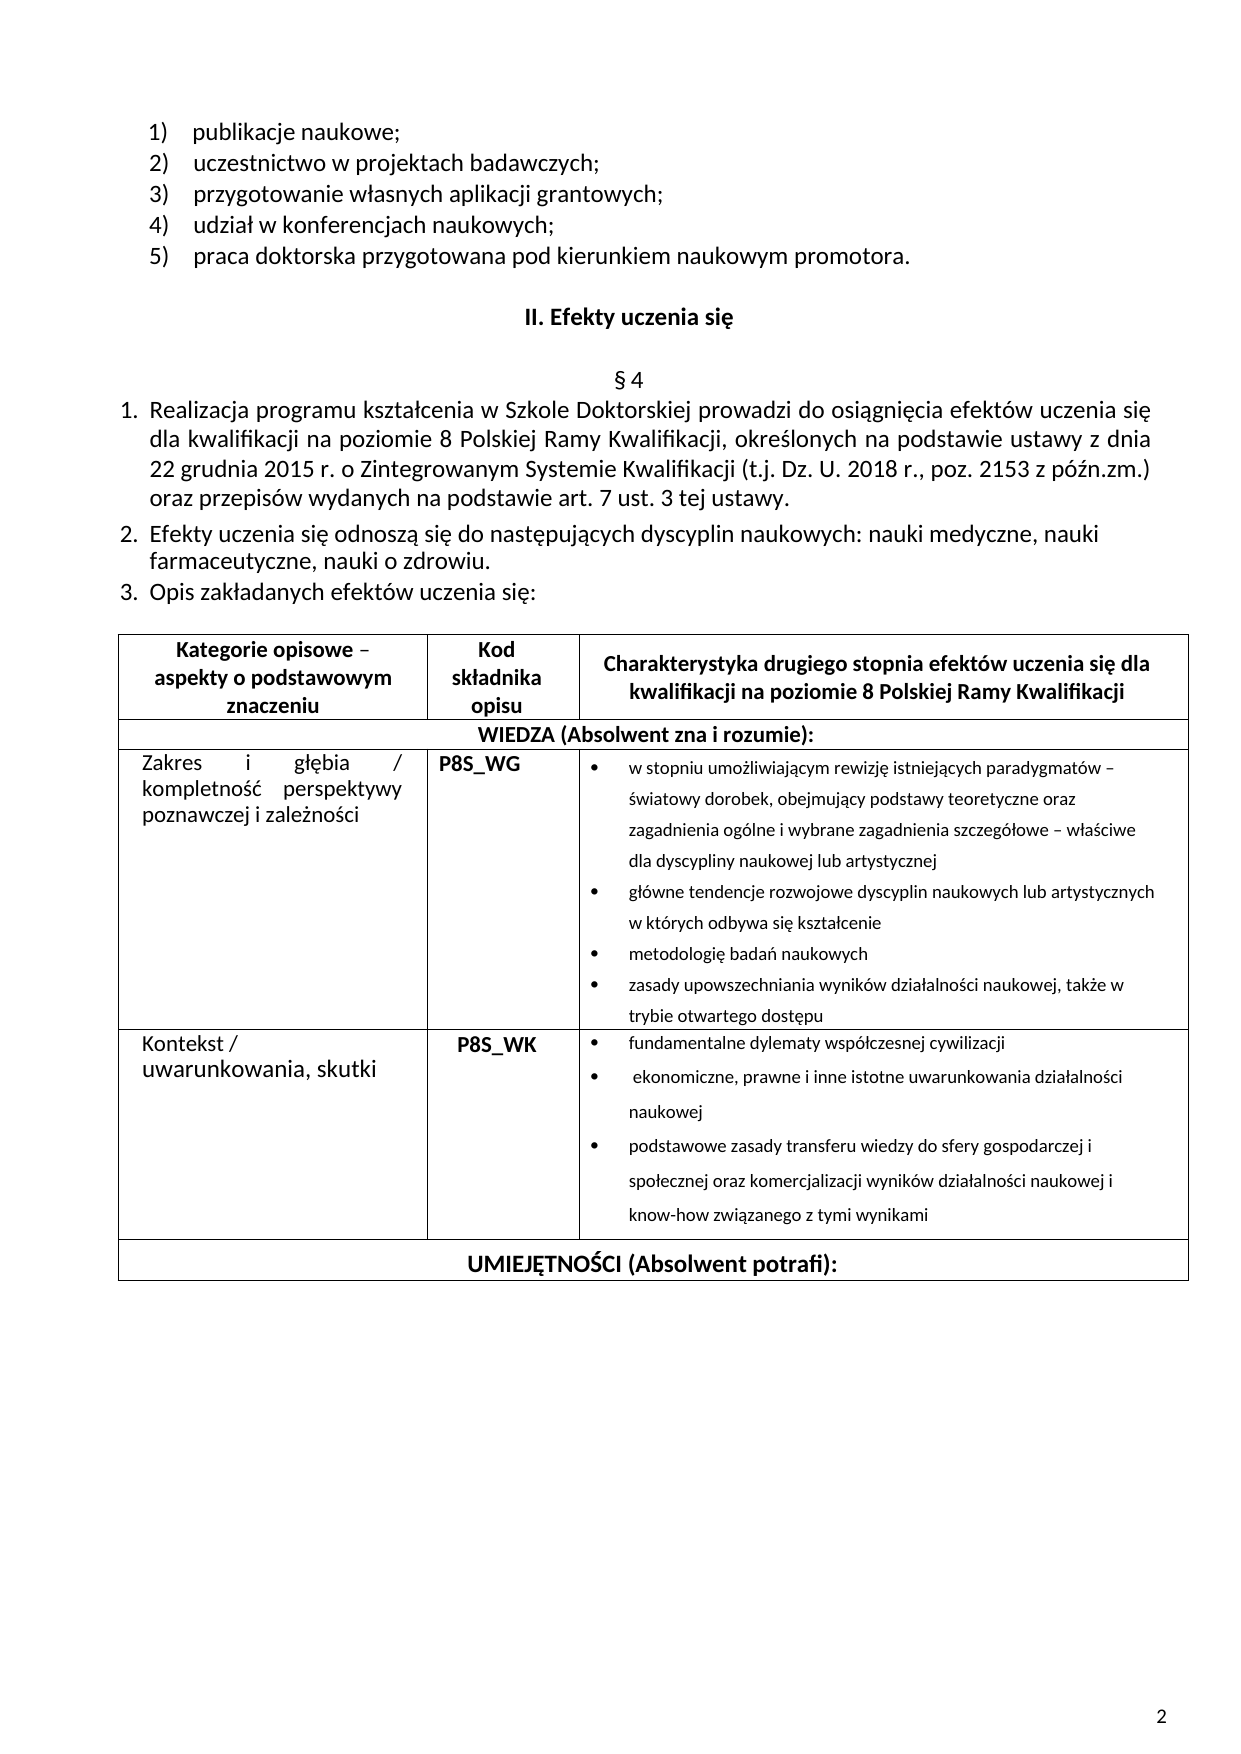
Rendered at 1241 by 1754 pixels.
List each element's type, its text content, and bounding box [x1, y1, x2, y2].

list Efekty uczenia się odnoszą się do następujących dyscyplin naukowych: nauki medyczne, nauki farmaceutyczne, nauki o zdrowiu. [119, 519, 1152, 576]
table_cell fundamentalne dylematy współczesnej cywilizacji ekonomiczne, prawne i inne istotne uwarunkowania działalności naukowej podstawowe zasady transferu wiedzy do sfery gospodarczej i społecznej oraz komercjalizacji wyników działalności naukowej i know-how związanego z tymi wynikami [580, 1030, 1188, 1239]
list Opis zakładanych efektów uczenia się: [119, 577, 1152, 607]
text II. Efekty uczenia się [524, 301, 1152, 332]
list Realizacja programu kształcenia w Szkole Doktorskiej prowadzi do osiągnięcia efektów uczenia się dla kwalifikacji na poziomie 8 Polskiej Ramy Kwalifikacji, określonych na podstawie ustawy z dnia 22 grudnia 2015 r. o Zintegrowanym Systemie Kwalifikacji (t.j. Dz. U. 2018 r., poz. 2153 z późn.zm.) oraz przepisów wydanych na podstawie art. 7 ust. 3 tej ustawy. [119, 394, 1152, 513]
list uczestnictwo w projektach badawczych; [149, 147, 1152, 177]
list praca doktorska przygotowana pod kierunkiem naukowym promotora. [149, 240, 1152, 271]
list 4 [613, 364, 1152, 394]
table_cell UMIEJĘTNOŚCI (Absolwent potrafi): [119, 1240, 1188, 1280]
list publikacje naukowe; [148, 116, 1152, 147]
table_cell w stopniu umożliwiającym rewizję istniejących paradygmatów – światowy dorobek, obejmujący podstawy teoretyczne oraz zagadnienia ogólne i wybrane zagadnienia szczegółowe – właściwe dla dyscypliny naukowej lub artystycznej główne tendencje rozwojowe dyscyplin naukowych lub artystycznych w których odbywa się kształcenie metodologię badań naukowych zasady upowszechniania wyników działalności naukowej, także w trybie otwartego dostępu [580, 750, 1188, 1029]
table_cell P8S_WG [428, 750, 579, 1029]
table_cell Kontekst / uwarunkowania, skutki [119, 1030, 427, 1239]
table_header Charakterystyka drugiego stopnia efektów uczenia się dla kwalifikacji na poziomie 8 Polskiej Ramy Kwalifikacji [580, 635, 1188, 719]
table_cell WIEDZA (Absolwent zna i rozumie): [119, 720, 1188, 748]
table_header Kategorie opisowe – aspekty o podstawowym znaczeniu [119, 635, 427, 719]
list udział w konferencjach naukowych; [149, 209, 1152, 240]
table_cell P8S_WK [428, 1030, 579, 1239]
table_cell Zakres i głębia / kompletność perspektywy poznawczej i zależności [119, 750, 427, 1029]
table_header Kod składnika opisu [428, 635, 579, 719]
list przygotowanie własnych aplikacji grantowych; [149, 178, 1152, 208]
